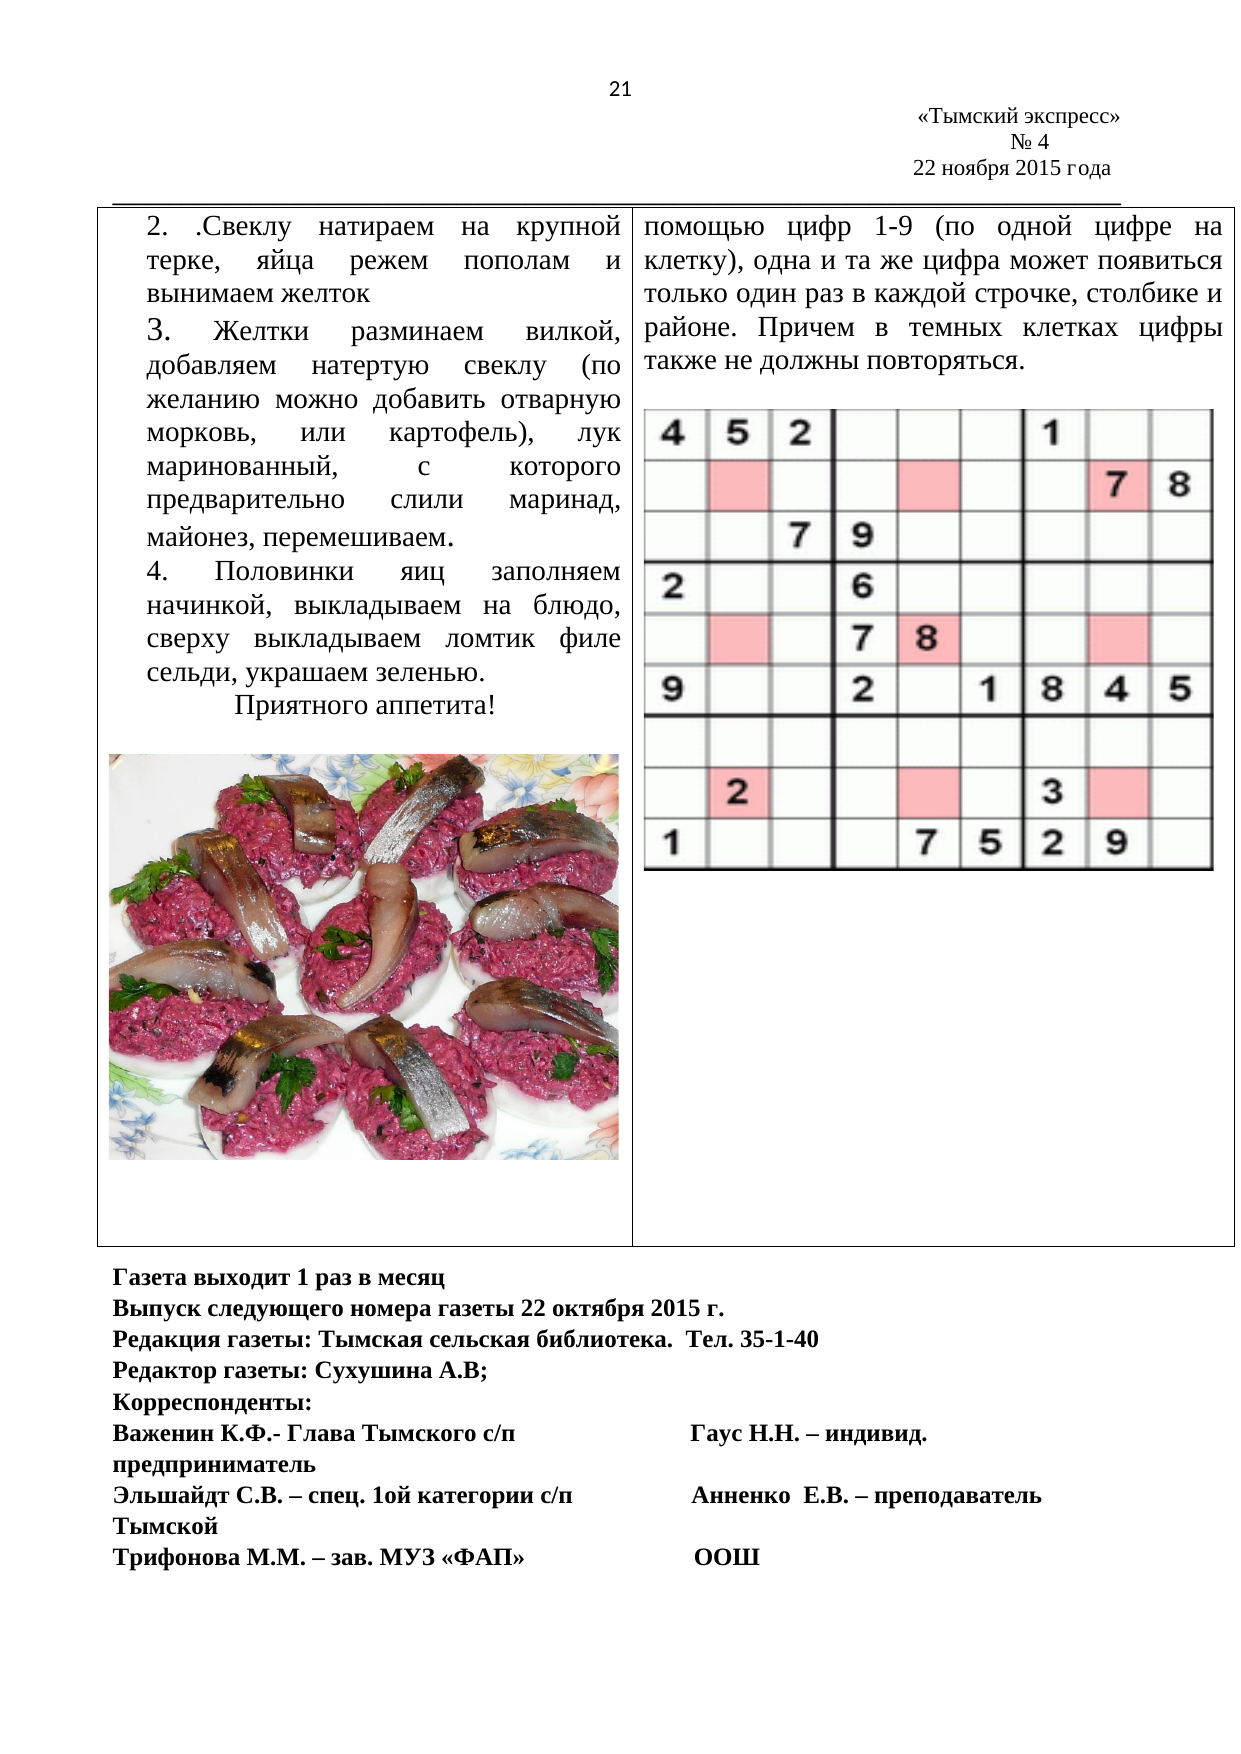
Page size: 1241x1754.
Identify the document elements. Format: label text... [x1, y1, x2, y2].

text Важенин К.Ф.- Глава Тымского с/п Гаус Н.Н. – индивид. предприниматель [112, 1418, 1128, 1477]
text Газета выходит 1 раз в месяц [112, 1262, 1128, 1291]
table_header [98, 208, 632, 1246]
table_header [633, 208, 1234, 1246]
text Редакция газеты: Тымская сельская библиотека. Тел. 35-1-40 [112, 1324, 1128, 1353]
text Редактор газеты: Сухушина А.В; [112, 1356, 1128, 1384]
text Трифонова М.М. – зав. МУЗ «ФАП» ООШ [112, 1542, 1128, 1571]
text Корреспонденты: [112, 1387, 1128, 1415]
text Выпуск следующего номера газеты 22 октября 2015 г. [112, 1293, 1128, 1322]
text Эльшайдт С.В. – спец. 1ой категории с/п Анненко Е.В. – преподаватель Тымской [112, 1480, 1128, 1539]
picture [643, 409, 1214, 871]
picture [108, 754, 619, 1160]
